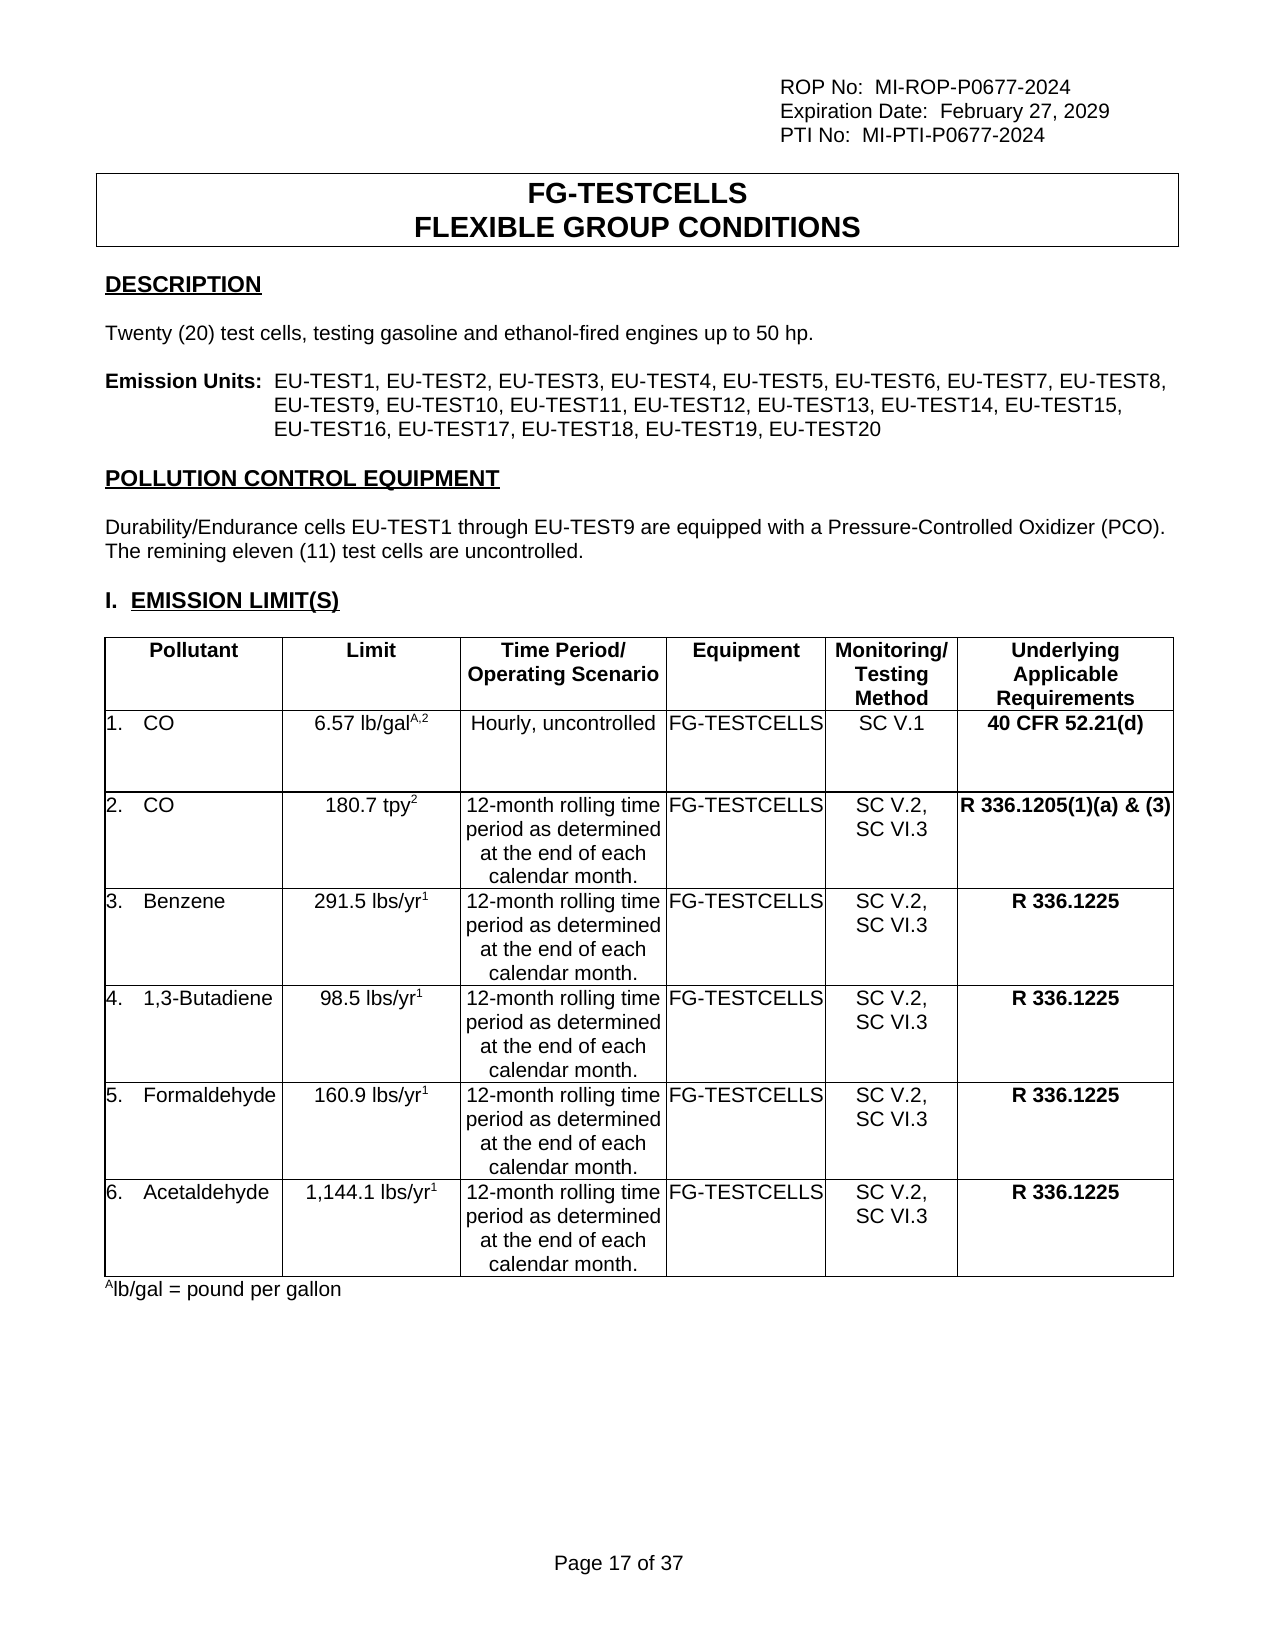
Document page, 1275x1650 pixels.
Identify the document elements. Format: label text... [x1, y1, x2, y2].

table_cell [461, 1180, 666, 1276]
table_header Time Period/ Operating Scenario [461, 638, 666, 710]
table_cell CO [106, 793, 282, 888]
table_cell Hourly, uncontrolled [461, 711, 666, 791]
table_cell 12-month rolling time period as determined at the end of each calendar month. [461, 889, 666, 985]
text Alb/gal = pound per gallon [105, 1277, 1170, 1301]
table_cell R 336.1225 [958, 889, 1173, 985]
table_cell FG-TESTCELLS [667, 793, 825, 888]
table_cell 12-month rolling time period as determined at the end of each calendar month. [461, 1083, 666, 1179]
table_cell 12-month rolling time period as determined at the end of each calendar month. [461, 793, 666, 888]
table_cell FG-TESTCELLS [667, 711, 825, 791]
table_cell SC V.2, SC VI.3 [826, 1180, 957, 1276]
table_cell FG-TESTCELLS [667, 889, 825, 985]
text Durability/Endurance cells EU-TEST1 through EU-TEST9 are equipped with a Pressure-Controlled Oxidizer (PCO). The remining eleven (11) test cells are uncontrolled. [105, 515, 1170, 563]
table_cell 40 CFR 52.21(d) [958, 711, 1173, 791]
table_cell Benzene [106, 889, 282, 985]
table_cell 160.9 lbs/yr1 [283, 1083, 460, 1179]
text DESCRIPTION [105, 271, 1170, 297]
table_cell Acetaldehyde [106, 1180, 282, 1276]
table_cell 98.5 lbs/yr1 [283, 986, 460, 1082]
table_cell FG-TESTCELLS [667, 986, 825, 1082]
table_cell SC V.2, SC VI.3 [826, 889, 957, 985]
table_cell 1,3-Butadiene [106, 986, 282, 1082]
table_cell FG-TESTCELLS [667, 1083, 825, 1179]
table_cell Formaldehyde [106, 1083, 282, 1179]
text FLEXIBLE GROUP CONDITIONS [97, 207, 1178, 246]
table_header Pollutant [106, 638, 282, 710]
table_cell R 336.1225 [958, 1180, 1173, 1276]
table_cell SC V.2, SC VI.3 [826, 986, 957, 1082]
table_cell FG-TESTCELLS [667, 1180, 825, 1276]
table_cell 6.57 lb/galA,2 [283, 711, 460, 791]
text POLLUTION CONTROL EQUIPMENT [105, 464, 1170, 491]
text Twenty (20) test cells, testing gasoline and ethanol-fired engines up to 50 hp. [105, 321, 1170, 345]
table_header Limit [283, 638, 460, 710]
table_cell SC V.2, SC VI.3 [826, 793, 957, 888]
table_cell R 336.1225 [958, 986, 1173, 1082]
table_cell SC V.2, SC VI.3 [826, 1083, 957, 1179]
table_cell R 336.1205(1)(a) & (3) [958, 793, 1173, 888]
table_cell 12-month rolling time period as determined at the end of each calendar month. [461, 986, 666, 1082]
table_cell 291.5 lbs/yr1 [283, 889, 460, 985]
table_header Monitoring/ Testing Method [826, 638, 957, 710]
table_cell R 336.1225 [958, 1083, 1173, 1179]
table_header Equipment [667, 638, 825, 710]
table_cell CO [106, 711, 282, 791]
table_cell 180.7 tpy2 [283, 793, 460, 888]
table_header Underlying Applicable Requirements [958, 638, 1173, 710]
text I. EMISSION LIMIT(S) [105, 587, 1170, 613]
subtitle FG-TESTCELLS [97, 174, 1178, 207]
text Emission Units: EU-TEST1, EU-TEST2, EU-TEST3, EU-TEST4, EU-TEST5, EU-TEST6, EU-TEST7, EU-TEST8, EU-TEST9, EU-TEST10, EU-TEST11, EU-TEST12, EU-TEST13, EU-TEST14, EU-TEST15, EU-TEST16, EU-TEST17, EU-TEST18, EU-TEST19, EU-TEST20 [105, 369, 1170, 441]
table_cell 1,144.1 lbs/yr1 [283, 1180, 460, 1276]
table_cell SC V.1 [826, 711, 957, 791]
